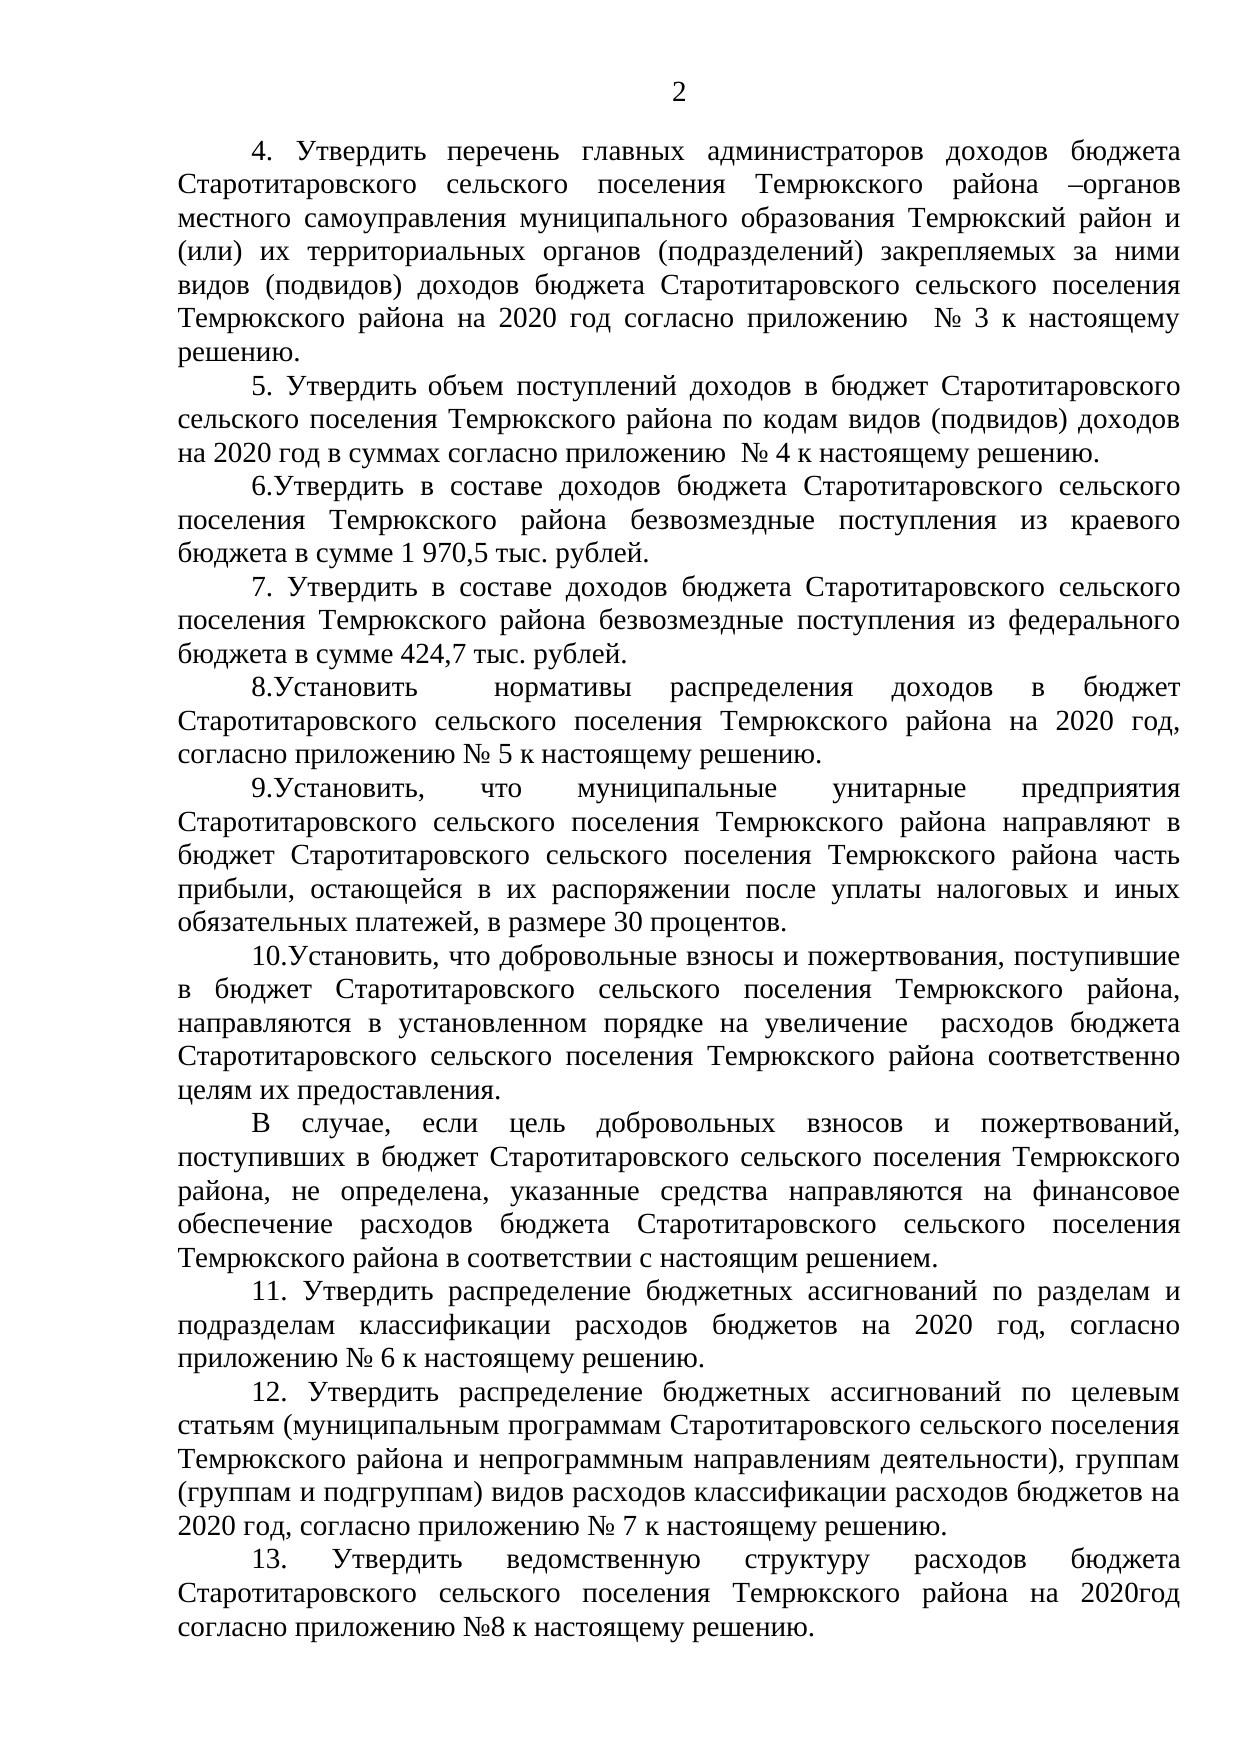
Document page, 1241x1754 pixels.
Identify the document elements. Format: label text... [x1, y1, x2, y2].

text 11. Утвердить распределение бюджетных ассигнований по разделам и подразделам классификации расходов бюджетов на 2020 год, согласно приложению № 6 к настоящему решению. [177, 1273, 1181, 1374]
text 10.Установить, что добровольные взносы и пожертвования, поступившие в бюджет Старотитаровского сельского поселения Темрюкского района, направляются в установленном порядке на увеличение расходов бюджета Старотитаровского сельского поселения Темрюкского района соответственно целям их предоставления. [177, 938, 1181, 1106]
text 8.Установить нормативы распределения доходов в бюджет Старотитаровского сельского поселения Темрюкского района на 2020 год, согласно приложению № 5 к настоящему решению. [177, 669, 1181, 770]
text 7. Утвердить в составе доходов бюджета Старотитаровского сельского поселения Темрюкского района безвозмездные поступления из федерального бюджета в сумме 424,7 тыс. рублей. [177, 569, 1181, 669]
text В случае, если цель добровольных взносов и пожертвований, поступивших в бюджет Старотитаровского сельского поселения Темрюкского района, не определена, указанные средства направляются на финансовое обеспечение расходов бюджета Старотитаровского сельского поселения Темрюкского района в соответствии с настоящим решением. [177, 1106, 1181, 1273]
text 6.Утвердить в составе доходов бюджета Старотитаровского сельского поселения Темрюкского района безвозмездные поступления из краевого бюджета в сумме 1 970,5 тыс. рублей. [177, 468, 1181, 569]
text 4. Утвердить перечень главных администраторов доходов бюджета Старотитаровского сельского поселения Темрюкского района –органов местного самоуправления муниципального образования Темрюкский район и (или) их территориальных органов (подразделений) закрепляемых за ними видов (подвидов) доходов бюджета Старотитаровского сельского поселения Темрюкского района на 2020 год согласно приложению № 3 к настоящему решению. [177, 133, 1181, 368]
text 12. Утвердить распределение бюджетных ассигнований по целевым статьям (муниципальным программам Старотитаровского сельского поселения Темрюкского района и непрограммным направлениям деятельности), группам (группам и подгруппам) видов расходов классификации расходов бюджетов на 2020 год, согласно приложению № 7 к настоящему решению. [177, 1374, 1181, 1542]
text 9.Установить, что муниципальные унитарные предприятия Старотитаровского сельского поселения Темрюкского района направляют в бюджет Старотитаровского сельского поселения Темрюкского района часть прибыли, остающейся в их распоряжении после уплаты налоговых и иных обязательных платежей, в размере 30 процентов. [177, 770, 1181, 938]
text 13. Утвердить ведомственную структуру расходов бюджета Старотитаровского сельского поселения Темрюкского района на 2020год согласно приложению №8 к настоящему решению. [177, 1542, 1181, 1642]
text 5. Утвердить объем поступлений доходов в бюджет Старотитаровского сельского поселения Темрюкского района по кодам видов (подвидов) доходов на 2020 год в суммах согласно приложению № 4 к настоящему решению. [177, 368, 1181, 468]
